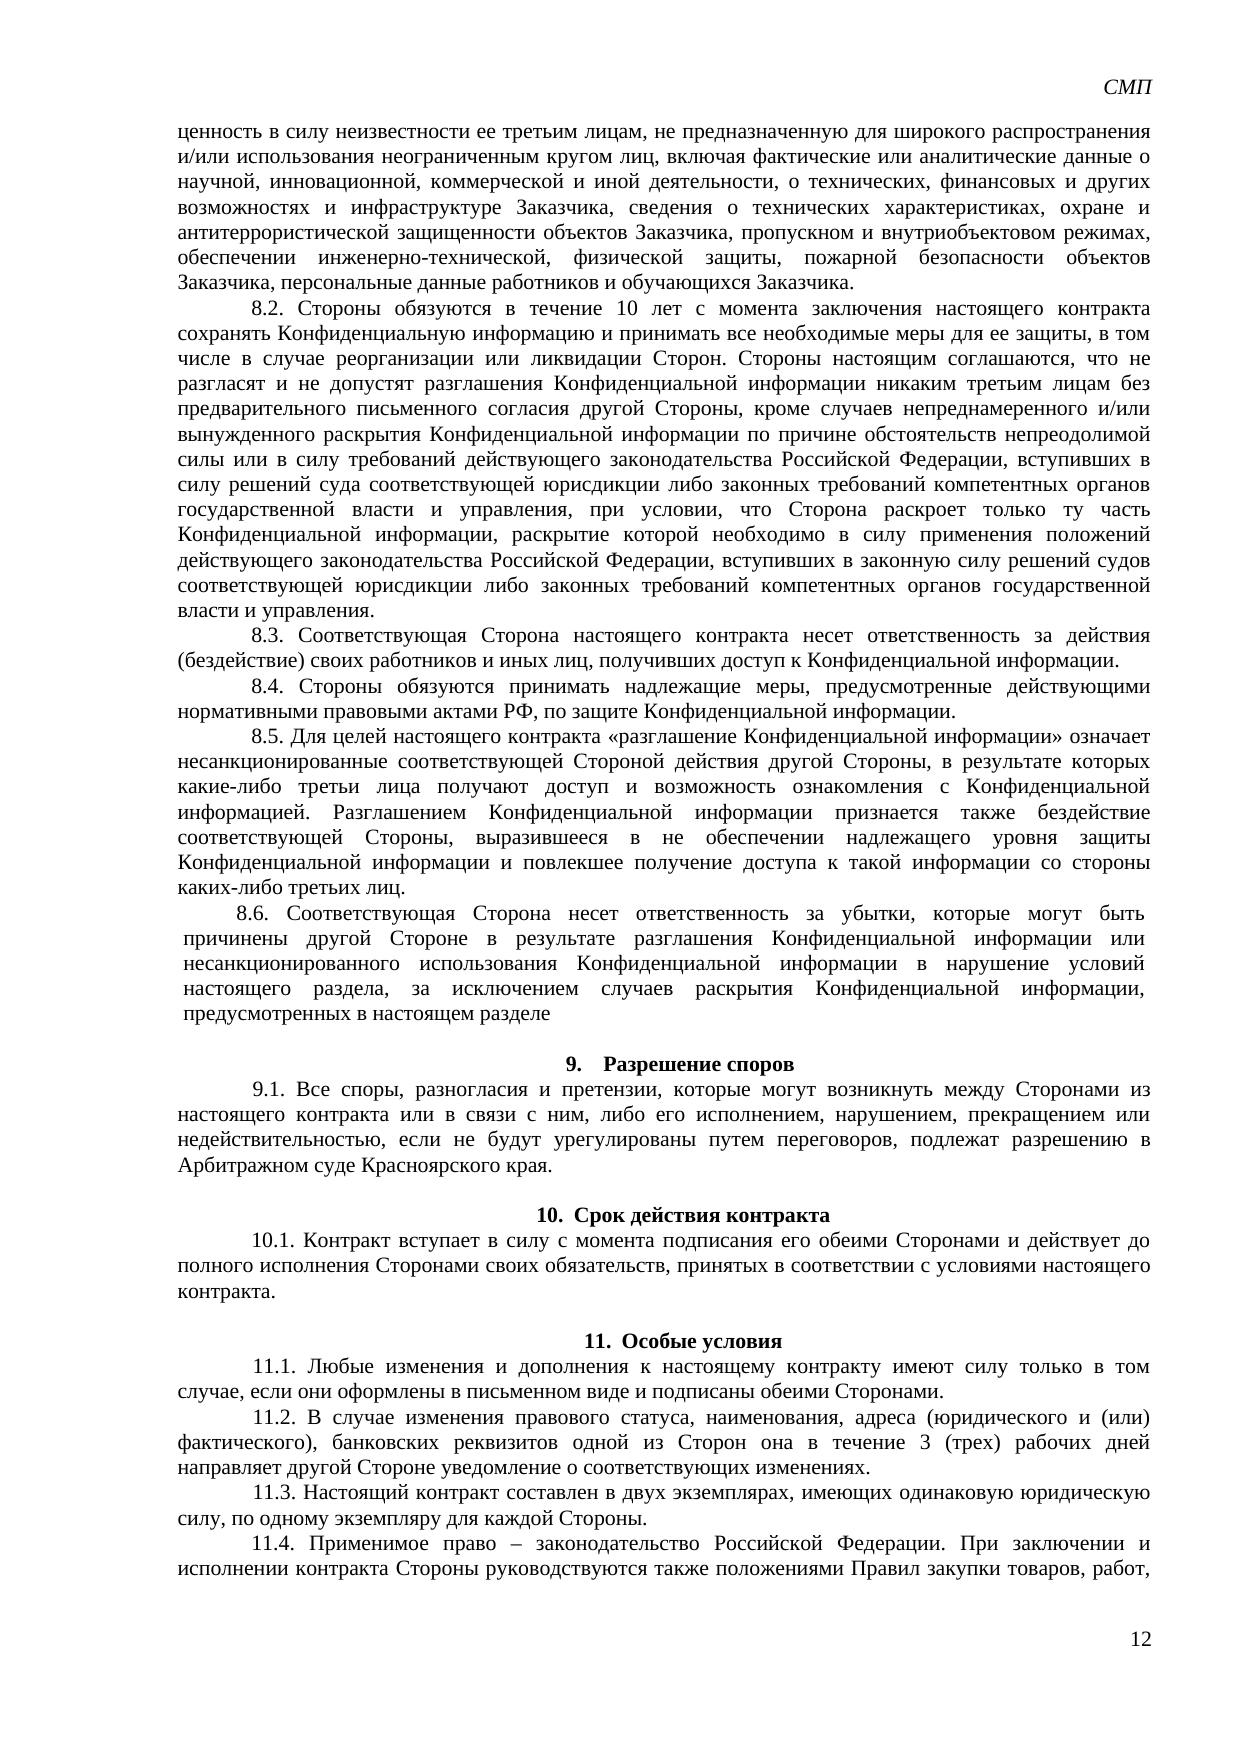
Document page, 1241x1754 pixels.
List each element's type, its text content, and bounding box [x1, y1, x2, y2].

text 8.6. Соответствующая Сторона несет ответственность за убытки, которые могут быть причинены другой Стороне в результате разглашения Конфиденциальной информации или несанкционированного использования Конфиденциальной информации в нарушение условий настоящего раздела, за исключением случаев раскрытия Конфиденциальной информации, предусмотренных в настоящем разделе [183, 899, 1146, 1026]
text 11.2. В случае изменения правового статуса, наименования, адреса (юридического и (или) фактического), банковских реквизитов одной из Сторон она в течение 3 (трех) рабочих дней направляет другой Стороне уведомление о соответствующих изменениях. [177, 1404, 1152, 1479]
text 8.4. Стороны обязуются принимать надлежащие меры, предусмотренные действующими нормативными правовыми актами РФ, по защите Конфиденциальной информации. [177, 673, 1152, 723]
text 9.1. Все споры, разногласия и претензии, которые могут возникнуть между Сторонами из настоящего контракта или в связи с ним, либо его исполнением, нарушением, прекращением или недействительностью, если не будут урегулированы путем переговоров, подлежат разрешению в Арбитражном суде Красноярского края. [177, 1076, 1152, 1177]
list Особые условия [215, 1328, 1152, 1353]
list Срок действия контракта [215, 1202, 1152, 1227]
text 10.1. Контракт вступает в силу с момента подписания его обеими Сторонами и действует до полного исполнения Сторонами своих обязательств, принятых в соответствии с условиями настоящего контракта. [177, 1227, 1152, 1303]
list Разрешение споров [215, 1051, 1146, 1076]
text 8.5. Для целей настоящего контракта «разглашение Конфиденциальной информации» означает несанкционированные соответствующей Стороной действия другой Стороны, в результате которых какие-либо третьи лица получают доступ и возможность ознакомления с Конфиденциальной информацией. Разглашением Конфиденциальной информации признается также бездействие соответствующей Стороны, выразившееся в не обеспечении надлежащего уровня защиты Конфиденциальной информации и повлекшее получение доступа к такой информации со стороны каких-либо третьих лиц. [177, 723, 1152, 899]
text 8.2. Стороны обязуются в течение 10 лет с момента заключения настоящего контракта сохранять Конфиденциальную информацию и принимать все необходимые меры для ее защиты, в том числе в случае реорганизации или ликвидации Сторон. Стороны настоящим соглашаются, что не разгласят и не допустят разглашения Конфиденциальной информации никаким третьим лицам без предварительного письменного согласия другой Стороны, кроме случаев непреднамеренного и/или вынужденного раскрытия Конфиденциальной информации по причине обстоятельств непреодолимой силы или в силу требований действующего законодательства Российской Федерации, вступивших в силу решений суда соответствующей юрисдикции либо законных требований компетентных органов государственной власти и управления, при условии, что Сторона раскроет только ту часть Конфиденциальной информации, раскрытие которой необходимо в силу применения положений действующего законодательства Российской Федерации, вступивших в законную силу решений судов соответствующей юрисдикции либо законных требований компетентных органов государственной власти и управления. [177, 294, 1152, 622]
text 11.1. Любые изменения и дополнения к настоящему контракту имеют силу только в том случае, если они оформлены в письменном виде и подписаны обеими Сторонами. [177, 1353, 1152, 1404]
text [177, 118, 1152, 294]
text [177, 1530, 1152, 1580]
text 11.3. Настоящий контракт составлен в двух экземплярах, имеющих одинаковую юридическую силу, по одному экземпляру для каждой Стороны. [177, 1479, 1152, 1530]
text 8.3. Соответствующая Сторона настоящего контракта несет ответственность за действия (бездействие) своих работников и иных лиц, получивших доступ к Конфиденциальной информации. [177, 622, 1152, 673]
